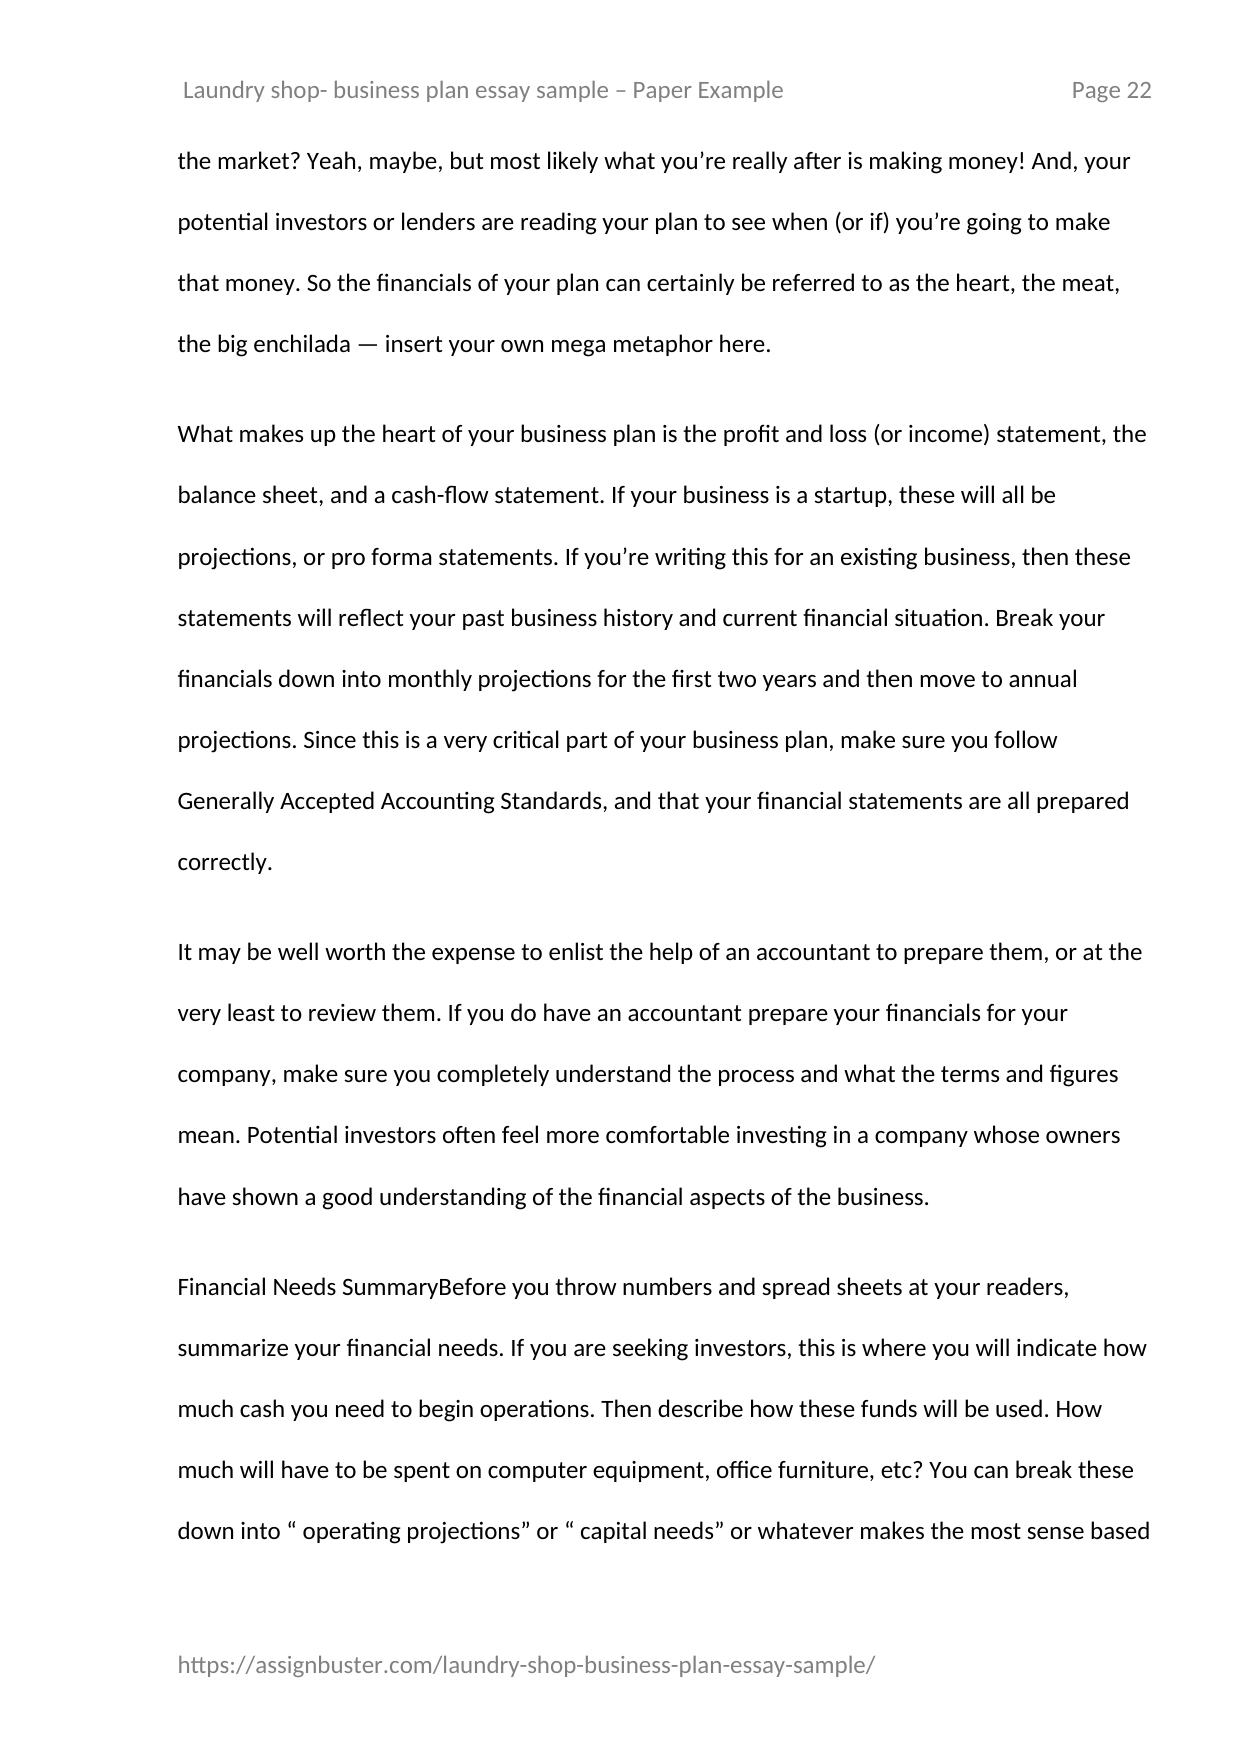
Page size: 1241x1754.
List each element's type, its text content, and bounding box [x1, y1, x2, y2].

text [177, 1271, 1152, 1546]
text What makes up the heart of your business plan is the profit and loss (or income) statement, the balance sheet, and a cash-flow statement. If your business is a startup, these will all be projections, or pro forma statements. If you’re writing this for an existing business, then these statements will reflect your past business history and current financial situation. Break your financials down into monthly projections for the first two years and then move to annual projections. Since this is a very critical part of your business plan, make sure you follow Generally Accepted Accounting Standards, and that your financial statements are all prepared correctly. [177, 419, 1152, 876]
text It may be well worth the expense to enlist the help of an accountant to prepare them, or at the very least to review them. If you do have an accountant prepare your financials for your company, make sure you completely understand the process and what the terms and figures mean. Potential investors often feel more comfortable investing in a company whose owners have shown a good understanding of the financial aspects of the business. [177, 936, 1152, 1211]
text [177, 145, 1152, 359]
